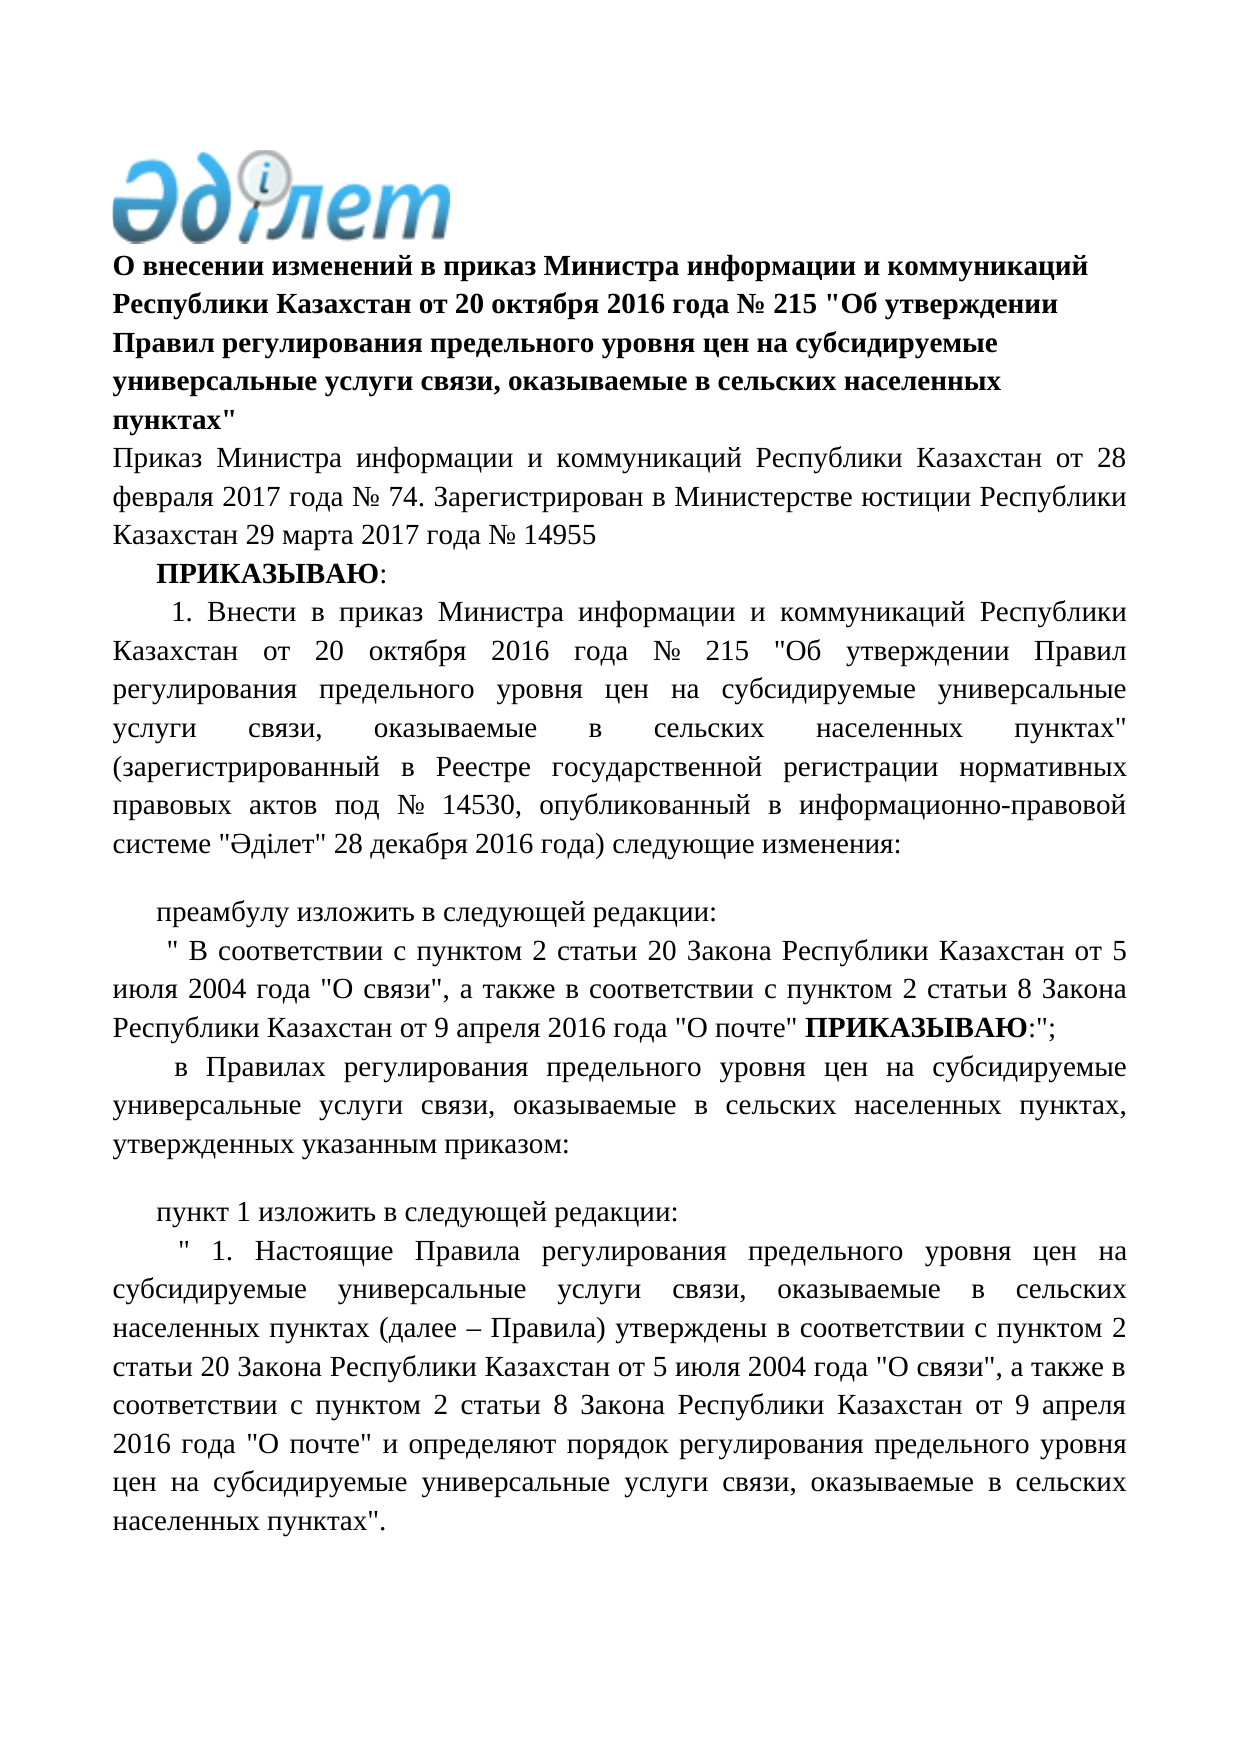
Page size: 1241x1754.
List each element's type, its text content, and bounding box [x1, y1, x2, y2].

text пункт 1 изложить в следующей редакции: [112, 1194, 1128, 1228]
text преамбулу изложить в следующей редакции: [112, 894, 1128, 928]
text Приказ Министра информации и коммуникаций Республики Казахстан от 28 февраля 2017 года № 74. Зарегистрирован в Министерстве юстиции Республики Казахстан 29 марта 2017 года № 14955 [112, 440, 1128, 551]
text ПРИКАЗЫВАЮ: [112, 556, 1128, 589]
picture [112, 150, 451, 244]
text О внесении изменений в приказ Министра информации и коммуникаций Республики Казахстан от 20 октября 2016 года № 215 "Об утверждении Правил регулирования предельного уровня цен на субсидируемые универсальные услуги связи, оказываемые в сельских населенных пунктах" [112, 248, 1128, 435]
text " В соответствии с пунктом 2 статьи 20 Закона Республики Казахстан от 5 июля 2004 года "О связи", а также в соответствии с пунктом 2 статьи 8 Закона Республики Казахстан от 9 апреля 2016 года "О почте" ПРИКАЗЫВАЮ:"; [112, 933, 1128, 1044]
text в Правилах регулирования предельного уровня цен на субсидируемые универсальные услуги связи, оказываемые в сельских населенных пунктах, утвержденных указанным приказом: [112, 1049, 1128, 1159]
text 1. Внести в приказ Министра информации и коммуникаций Республики Казахстан от 20 октября 2016 года № 215 "Об утверждении Правил регулирования предельного уровня цен на субсидируемые универсальные услуги связи, оказываемые в сельских населенных пунктах" (зарегистрированный в Реестре государственной регистрации нормативных правовых актов под № 14530, опубликованный в информационно-правовой системе "Әділет" 28 декабря 2016 года) следующие изменения: [112, 594, 1128, 859]
text " 1. Настоящие Правила регулирования предельного уровня цен на субсидируемые универсальные услуги связи, оказываемые в сельских населенных пунктах (далее – Правила) утверждены в соответствии с пунктом 2 статьи 20 Закона Республики Казахстан от 5 июля 2004 года "О связи", а также в соответствии с пунктом 2 статьи 8 Закона Республики Казахстан от 9 апреля 2016 года "О почте" и определяют порядок регулирования предельного уровня цен на субсидируемые универсальные услуги связи, оказываемые в сельских населенных пунктах". [112, 1233, 1128, 1536]
